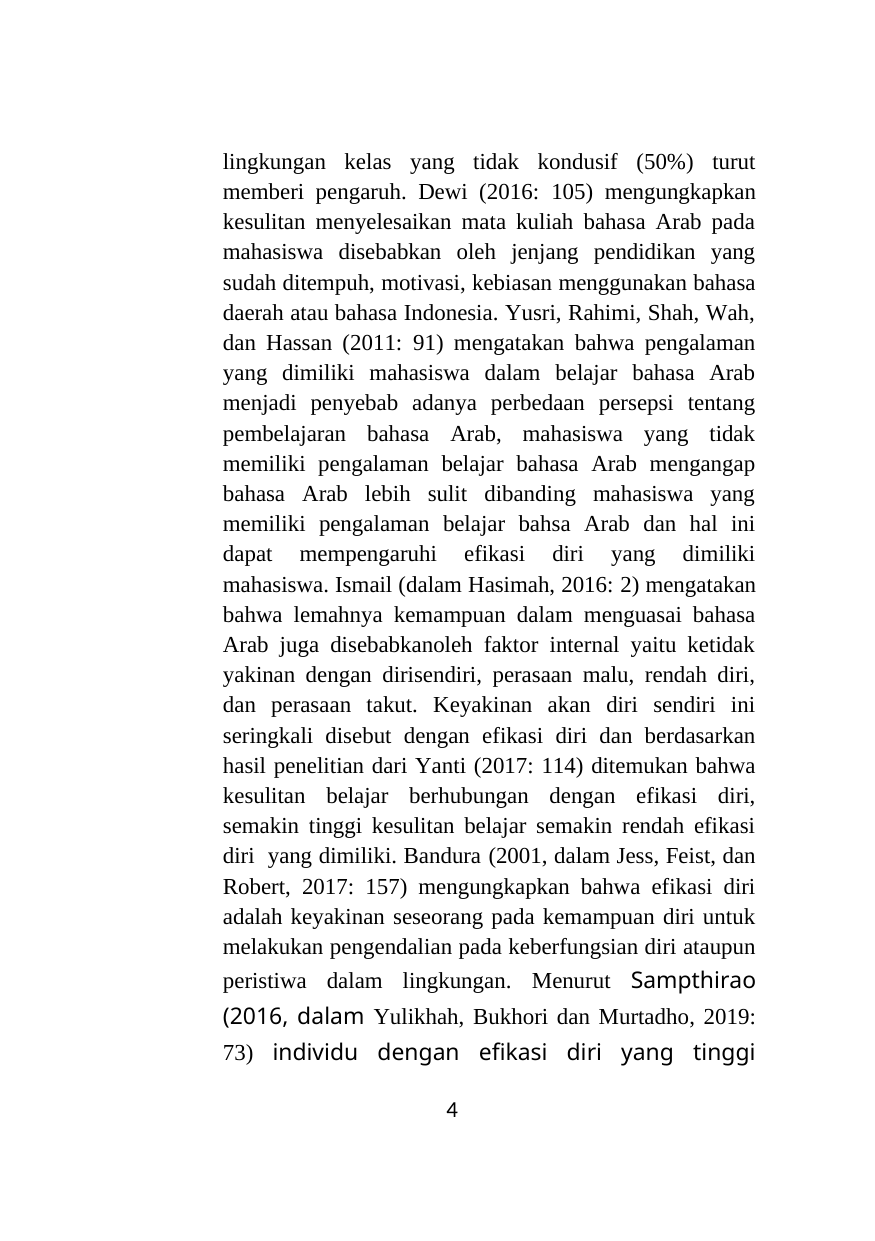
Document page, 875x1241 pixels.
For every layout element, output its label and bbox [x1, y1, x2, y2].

list [223, 148, 756, 1067]
